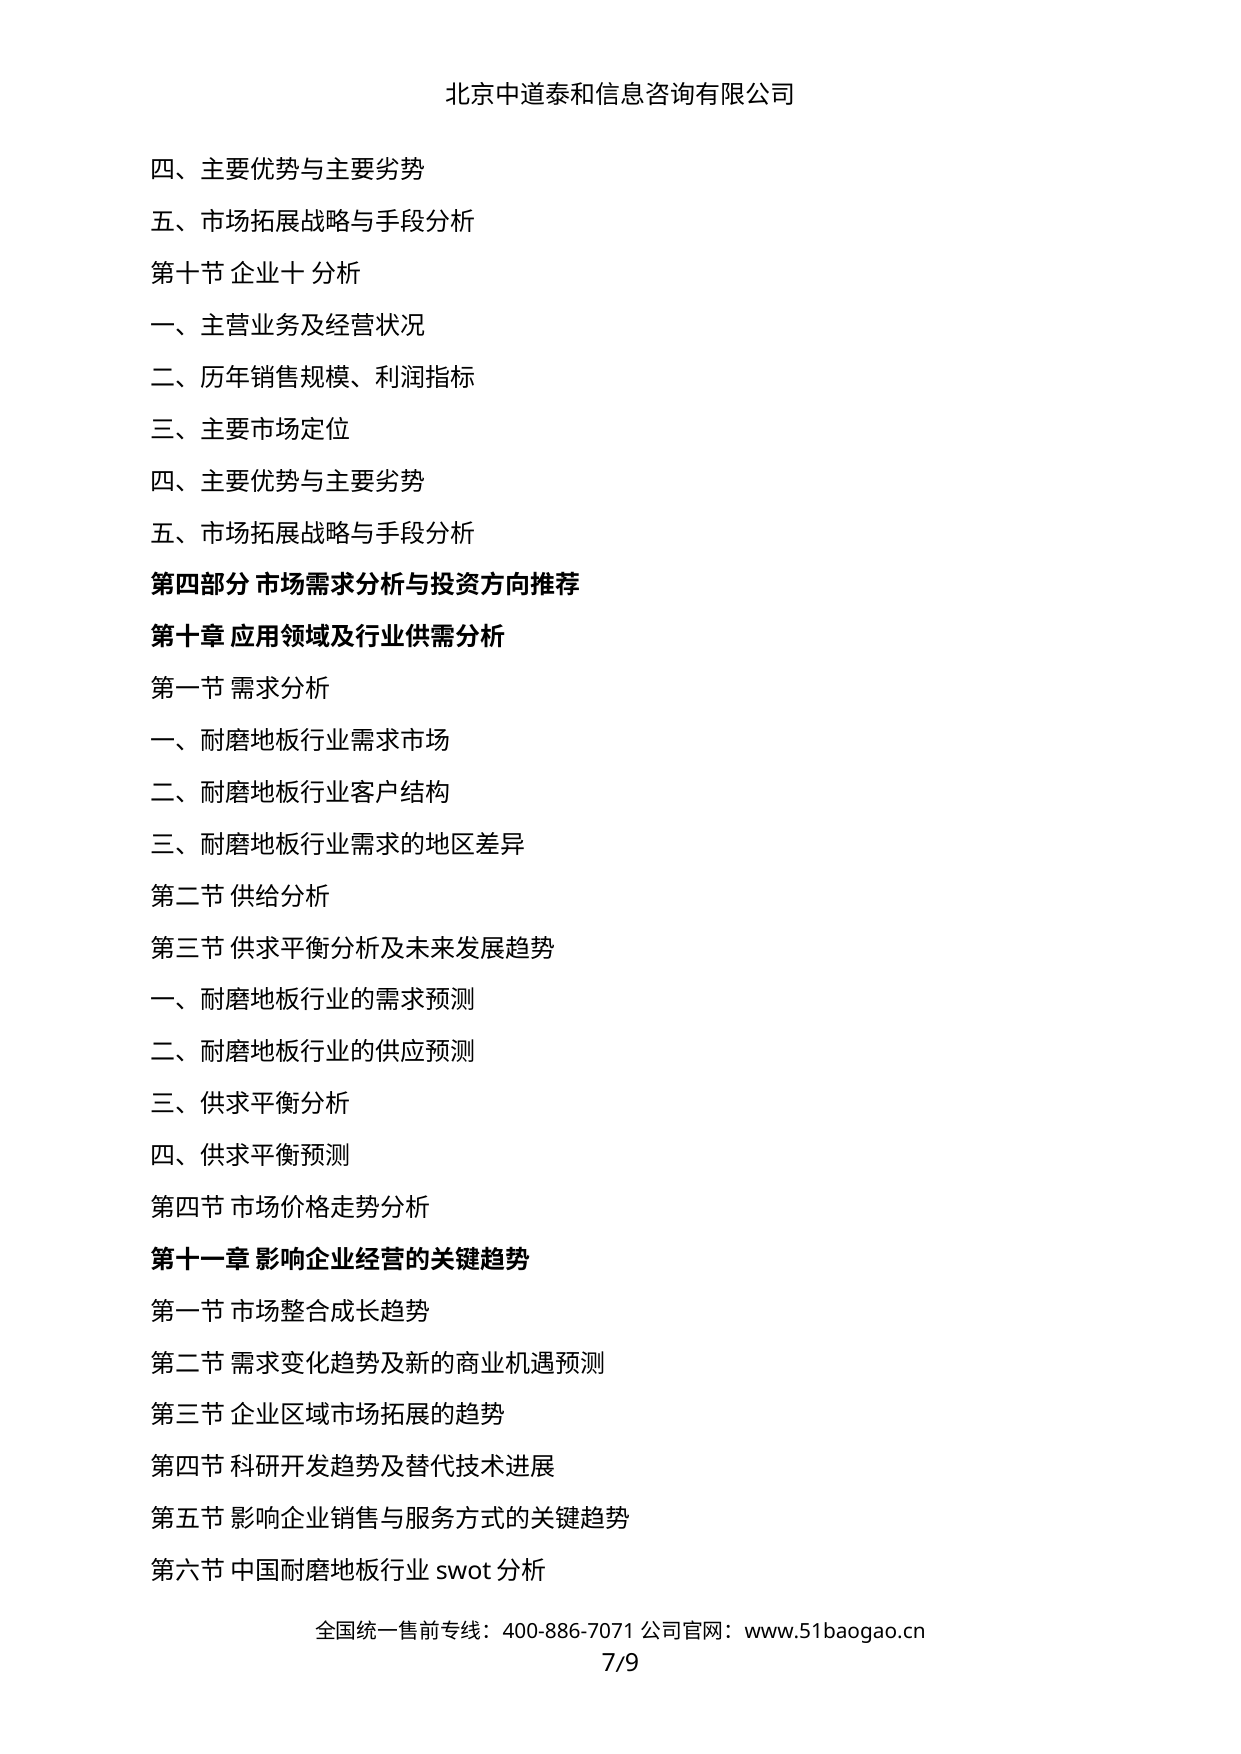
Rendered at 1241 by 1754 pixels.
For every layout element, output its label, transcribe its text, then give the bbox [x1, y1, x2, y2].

text 五、市场拓展战略与手段分析 [150, 202, 1090, 238]
text 一、主营业务及经营状况 [150, 306, 1090, 342]
text 一、耐磨地板行业的需求预测 [150, 980, 1090, 1016]
text 第六节 中国耐磨地板行业swot分析 [150, 1551, 1090, 1587]
text 第十章 应用领域及行业供需分析 [150, 617, 1090, 653]
text 一、耐磨地板行业需求市场 [150, 721, 1090, 757]
text 四、主要优势与主要劣势 [150, 461, 1090, 497]
text 四、主要优势与主要劣势 [150, 150, 1090, 186]
text 第五节 影响企业销售与服务方式的关键趋势 [150, 1499, 1090, 1535]
text 第二节 供给分析 [150, 876, 1090, 912]
text 第三节 企业区域市场拓展的趋势 [150, 1395, 1090, 1431]
text 第一节 需求分析 [150, 669, 1090, 705]
text 五、市场拓展战略与手段分析 [150, 513, 1090, 549]
text 二、耐磨地板行业客户结构 [150, 772, 1090, 809]
text 三、供求平衡分析 [150, 1084, 1090, 1120]
text 第一节 市场整合成长趋势 [150, 1291, 1090, 1327]
text 第十一章 影响企业经营的关键趋势 [150, 1239, 1090, 1276]
text 第四部分 市场需求分析与投资方向推荐 [150, 565, 1090, 601]
text 第三节 供求平衡分析及未来发展趋势 [150, 928, 1090, 964]
text 第十节 企业十 分析 [150, 254, 1090, 290]
text 第二节 需求变化趋势及新的商业机遇预测 [150, 1343, 1090, 1379]
text 四、供求平衡预测 [150, 1136, 1090, 1172]
text 三、耐磨地板行业需求的地区差异 [150, 824, 1090, 861]
text 第四节 科研开发趋势及替代技术进展 [150, 1447, 1090, 1483]
text 二、耐磨地板行业的供应预测 [150, 1032, 1090, 1068]
text 第四节 市场价格走势分析 [150, 1187, 1090, 1224]
text 三、主要市场定位 [150, 409, 1090, 446]
text 二、历年销售规模、利润指标 [150, 357, 1090, 394]
